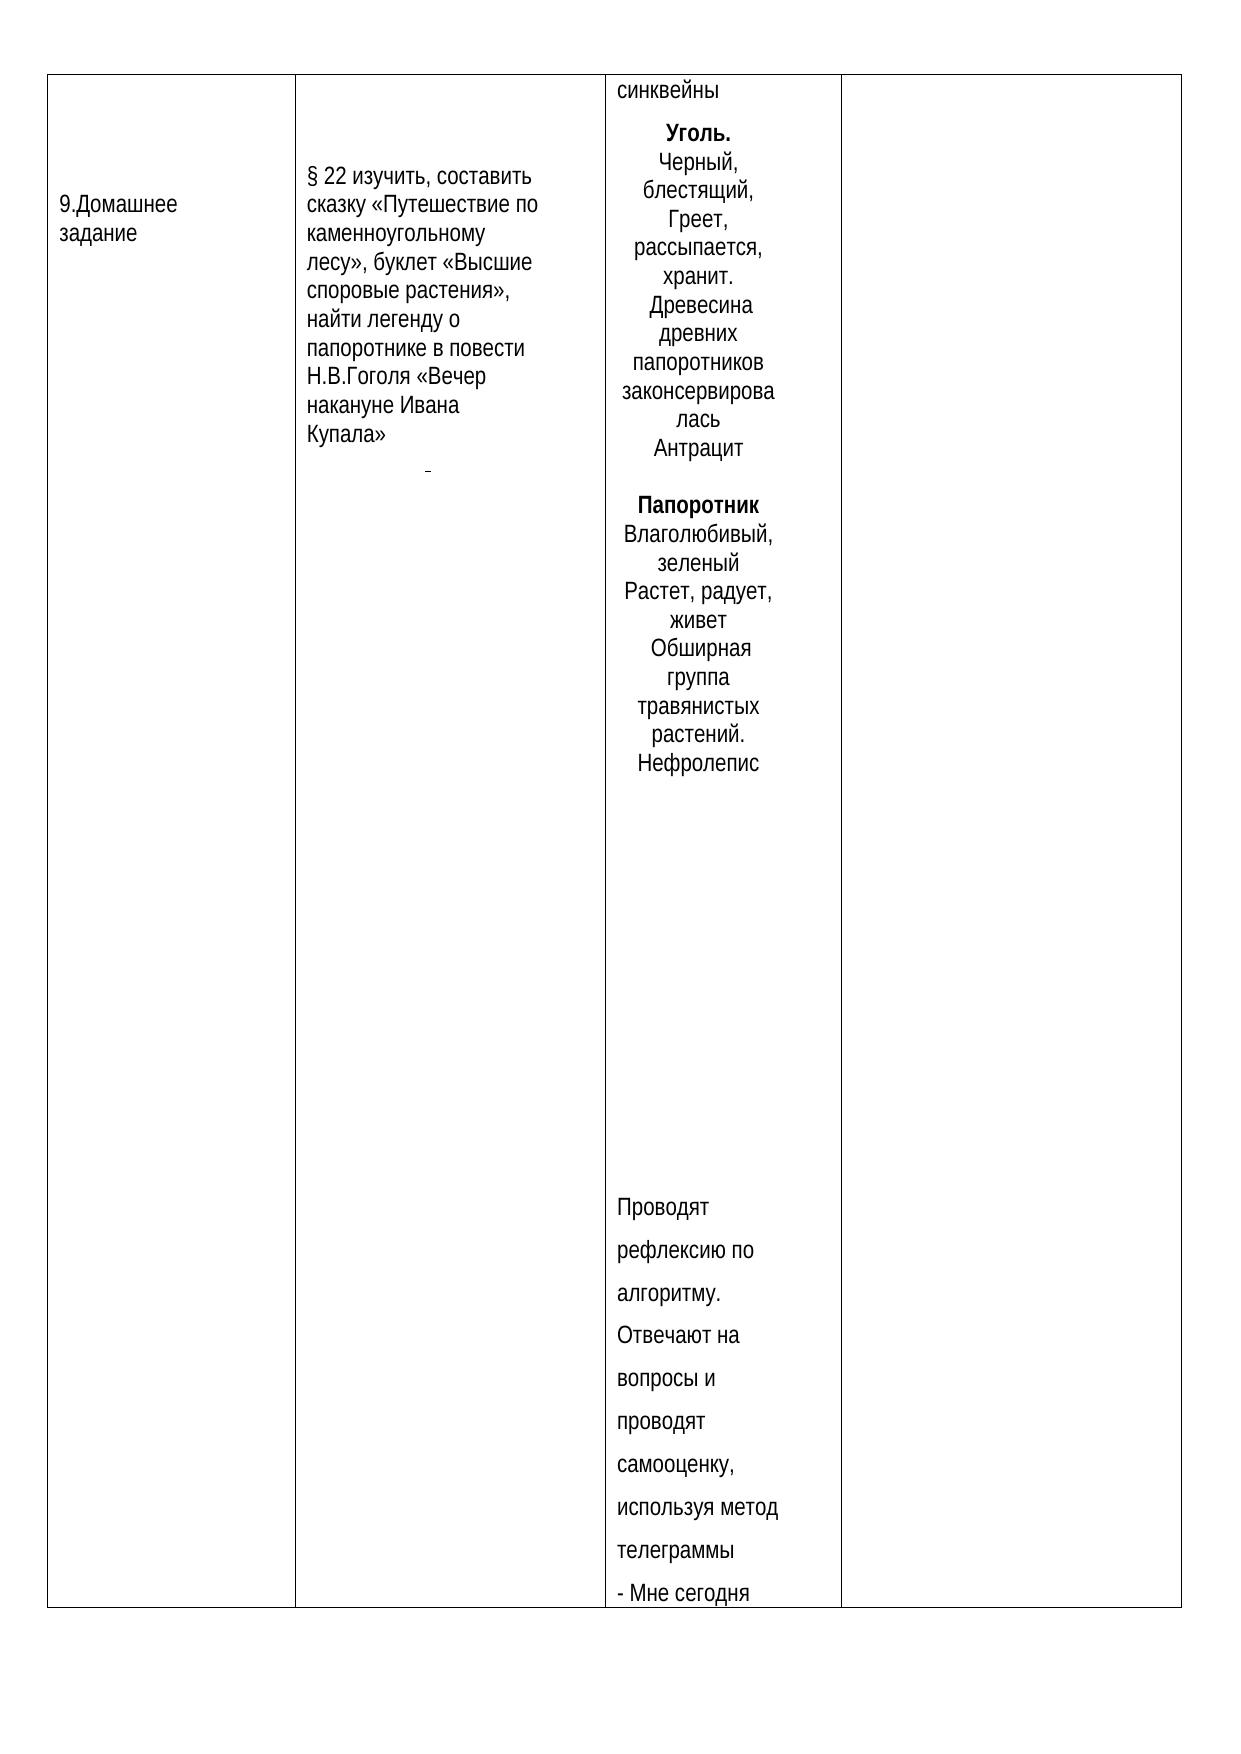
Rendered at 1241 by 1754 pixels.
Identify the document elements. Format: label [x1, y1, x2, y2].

table_cell [296, 75, 605, 1607]
table_cell [842, 75, 1181, 1607]
table_cell [48, 75, 295, 1607]
table_cell [606, 75, 841, 1607]
